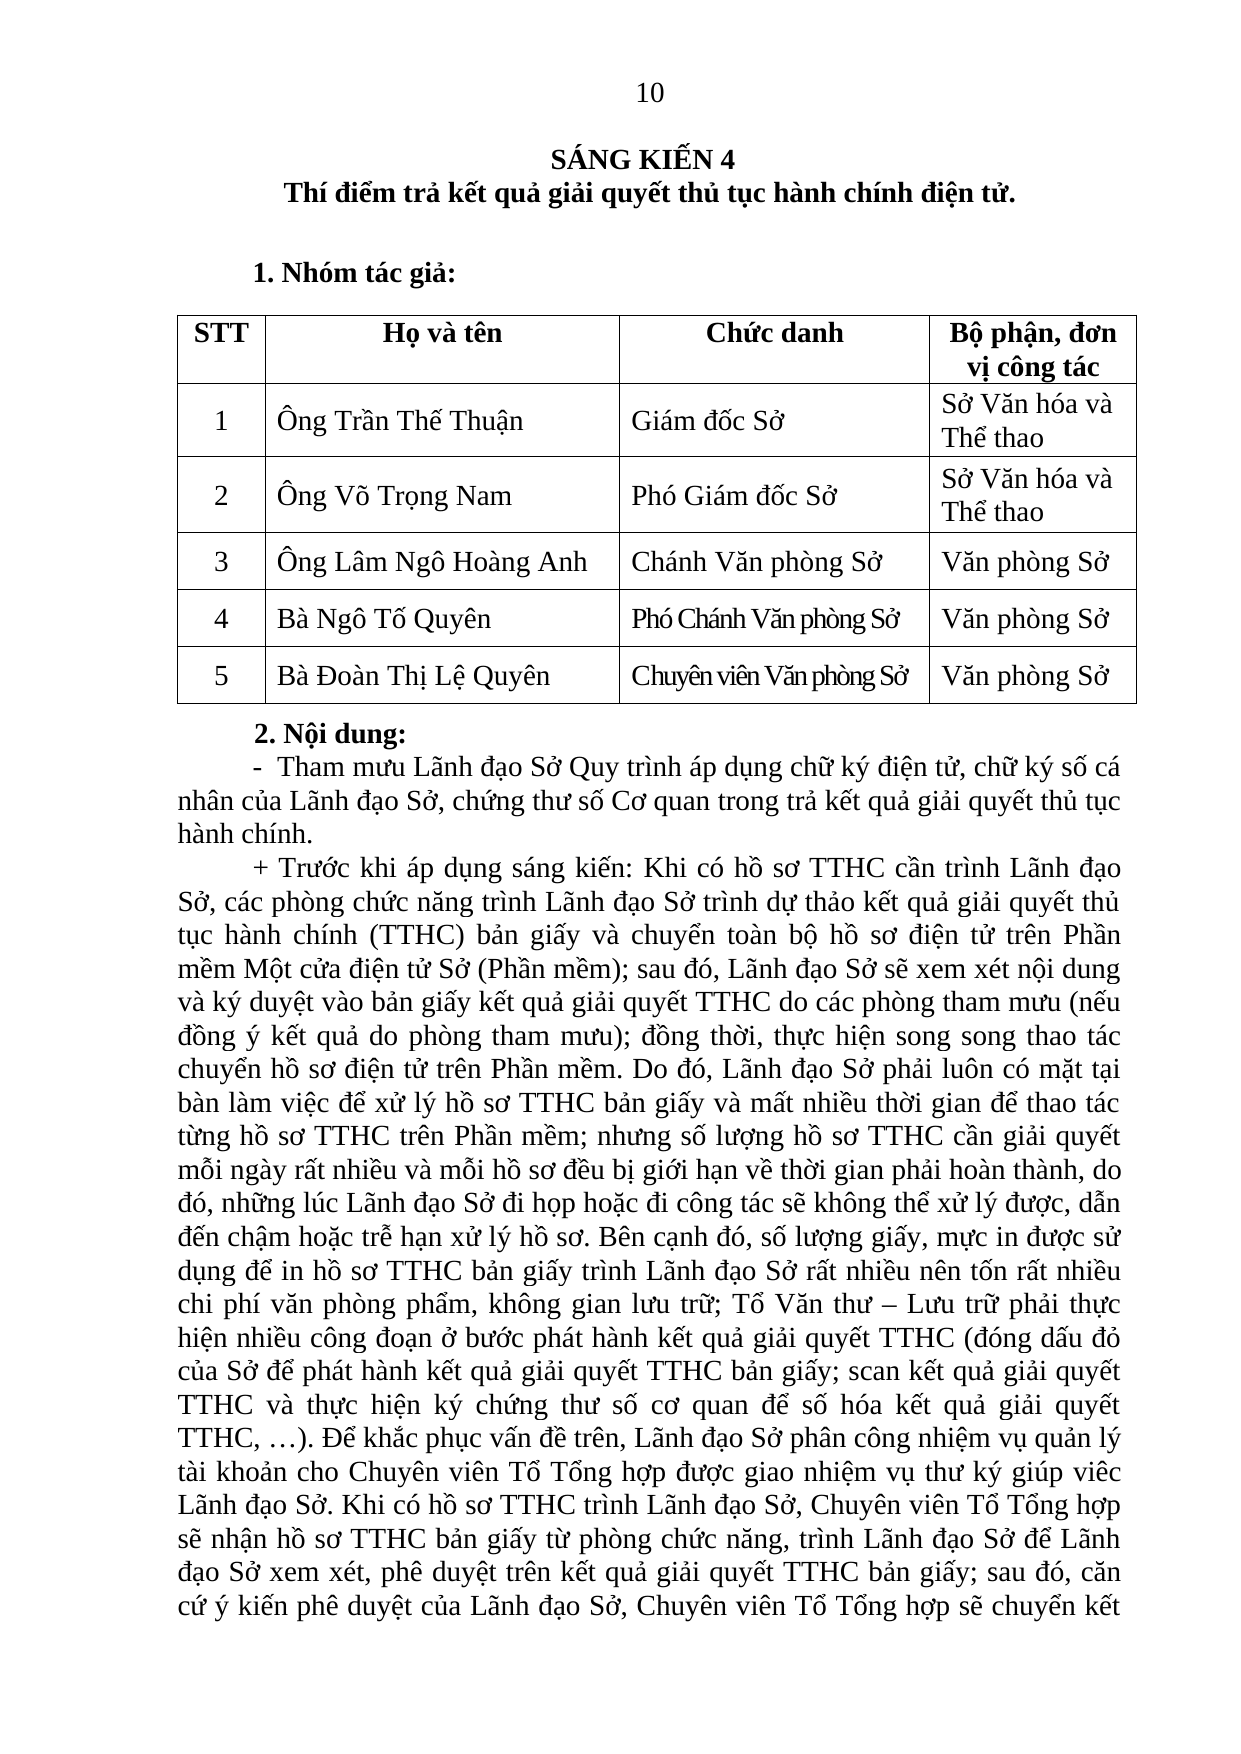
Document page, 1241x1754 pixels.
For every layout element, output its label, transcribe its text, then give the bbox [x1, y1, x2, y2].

text Thí điểm trả kết quả giải quyết thủ tục hành chính điện tử. [177, 176, 1122, 209]
text - Tham mưu Lãnh đạo Sở Quy trình áp dụng chữ ký điện tử, chữ ký số cá nhân của Lãnh đạo Sở, chứng thư số Cơ quan trong trả kết quả giải quyết thủ tục hành chính. [177, 749, 1122, 850]
table_cell Ông Lâm Ngô Hoàng Anh [266, 533, 619, 589]
table_cell 2 [178, 457, 265, 532]
table_cell Bà Đoàn Thị Lệ Quyên [266, 647, 619, 702]
table_cell Phó Giám đốc Sở [620, 457, 929, 532]
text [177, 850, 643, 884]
table_cell Bà Ngô Tố Quyên [266, 590, 619, 646]
table_cell Chuyên viên Văn phòng Sở [620, 647, 929, 702]
text SÁNG KIẾN 4 [119, 142, 1159, 176]
table_cell Ông Trần Thế Thuận [266, 384, 619, 456]
table_cell Giám đốc Sở [620, 384, 929, 456]
table_cell 1 [178, 384, 265, 456]
table_cell 3 [178, 533, 265, 589]
list Nhóm tác giả: [252, 255, 1159, 289]
table_cell Văn phòng Sở [930, 533, 1136, 589]
table_header Chức danh [620, 316, 929, 383]
table_cell Văn phòng Sở [930, 590, 1136, 646]
table_header STT [178, 316, 265, 383]
table_cell Phó Chánh Văn phòng Sở [620, 590, 929, 646]
table_cell 5 [178, 647, 265, 702]
table_cell 4 [178, 590, 265, 646]
table_header Bộ phận, đơn vị công tác [930, 316, 1136, 383]
table_cell Văn phòng Sở [930, 647, 1136, 702]
text 2. Nội dung: [177, 716, 1159, 749]
table_cell Chánh Văn phòng Sở [620, 533, 929, 589]
table_cell Sở Văn hóa và Thể thao [930, 457, 1136, 532]
table_cell Sở Văn hóa và Thể thao [930, 384, 1136, 456]
table_cell Ông Võ Trọng Nam [266, 457, 619, 532]
table_header Họ và tên [266, 316, 619, 383]
